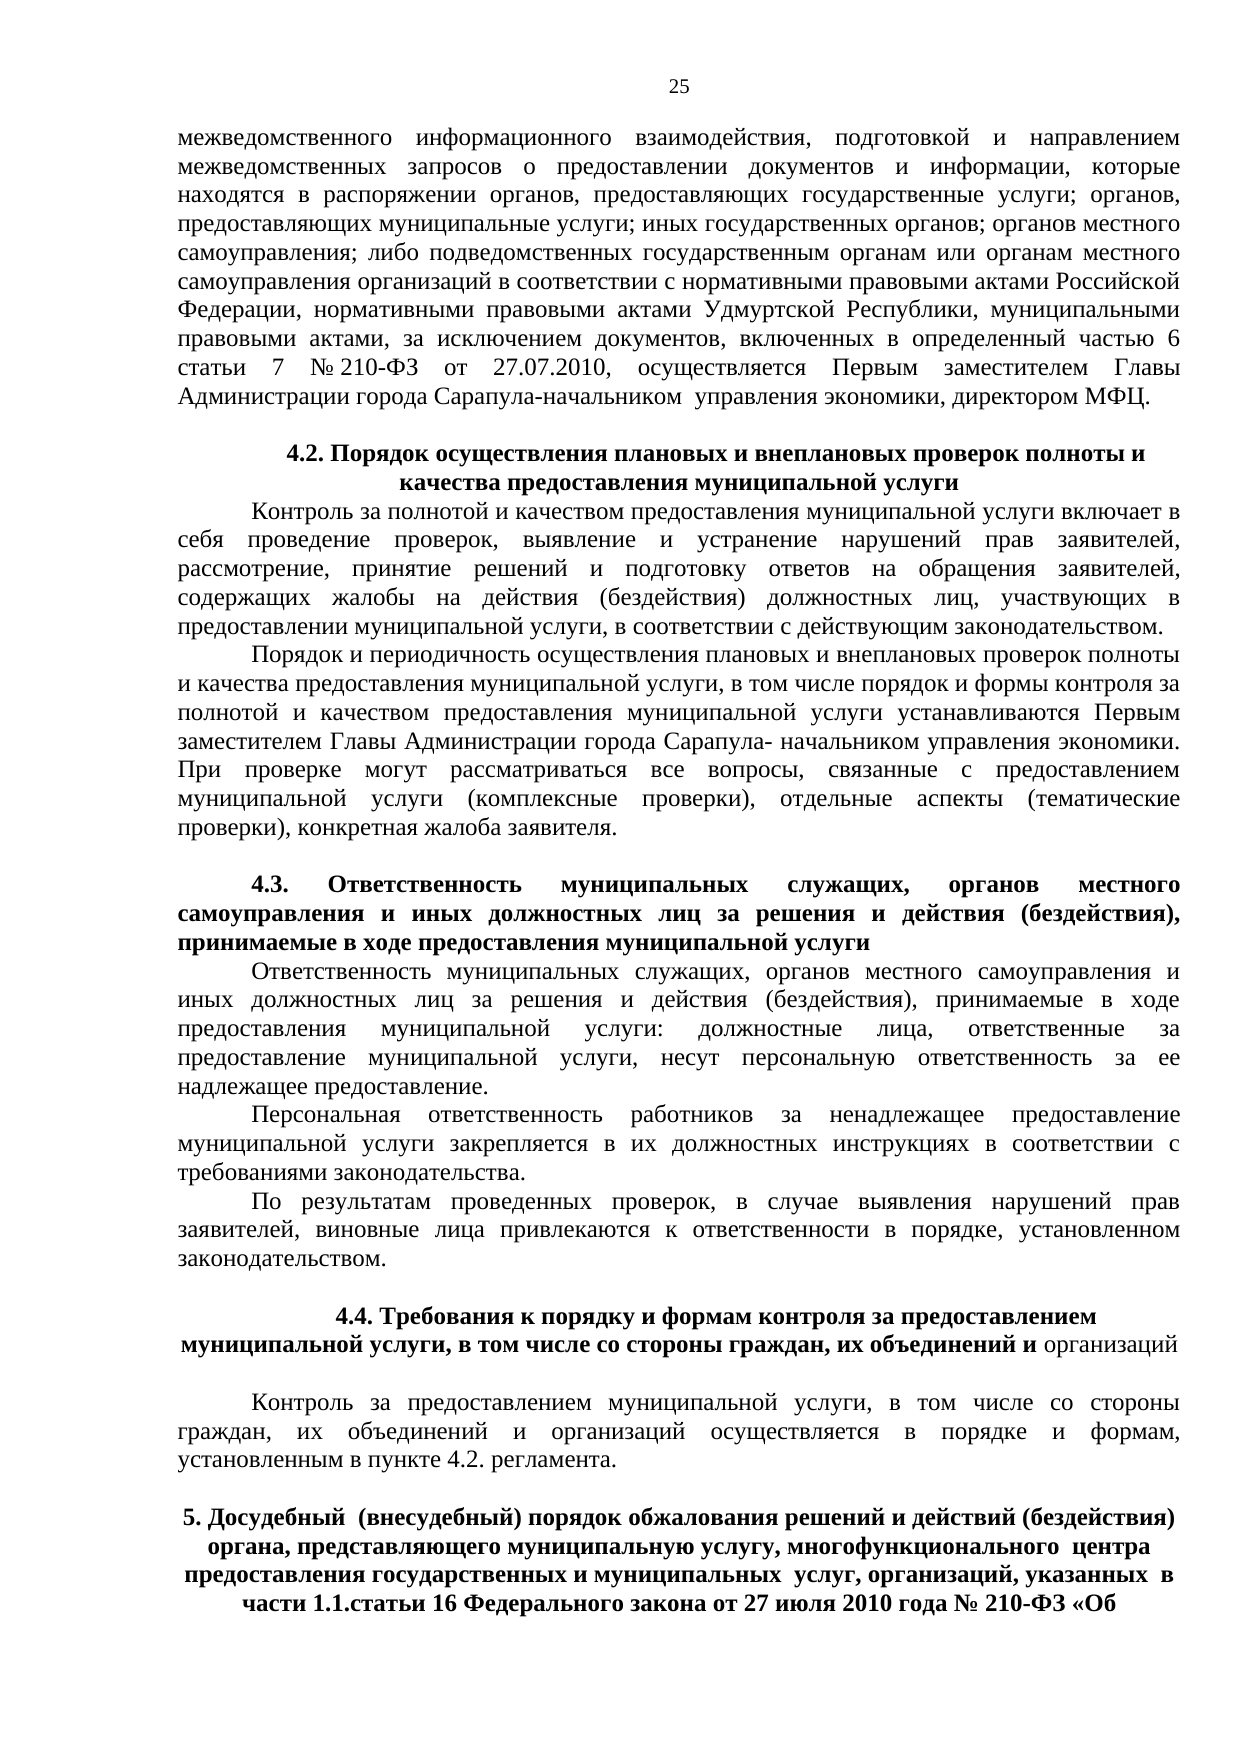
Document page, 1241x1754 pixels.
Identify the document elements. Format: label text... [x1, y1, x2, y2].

text Контроль за предоставлением муниципальной услуги, в том числе со стороны граждан, их объединений и организаций осуществляется в порядке и формам, установленным в пункте 4.2. регламента. [177, 1387, 1181, 1473]
text По результатам проведенных проверок, в случае выявления нарушений прав заявителей, виновные лица привлекаются к ответственности в порядке, установленном законодательством. [177, 1186, 1181, 1272]
text 4.2. Порядок осуществления плановых и внеплановых проверок полноты и качества предоставления муниципальной услуги [177, 438, 1181, 496]
text 4.3. Ответственность муниципальных служащих, органов местного самоуправления и иных должностных лиц за решения и действия (бездействия), принимаемые в ходе предоставления муниципальной услуги [177, 869, 1181, 956]
text Персональная ответственность работников за ненадлежащее предоставление муниципальной услуги закрепляется в их должностных инструкциях в соответствии с требованиями законодательства. [177, 1099, 1181, 1186]
text Порядок и периодичность осуществления плановых и внеплановых проверок полноты и качества предоставления муниципальной услуги, в том числе порядок и формы контроля за полнотой и качеством предоставления муниципальной услуги устанавливаются Первым заместителем Главы Администрации города Сарапула- начальником управления экономики. При проверке могут рассматриваться все вопросы, связанные с предоставлением муниципальной услуги (комплексные проверки), отдельные аспекты (тематические проверки), конкретная жалоба заявителя. [177, 639, 1181, 841]
text Контроль за полнотой и качеством предоставления муниципальной услуги включает в себя проведение проверок, выявление и устранение нарушений прав заявителей, рассмотрение, принятие решений и подготовку ответов на обращения заявителей, содержащих жалобы на действия (бездействия) должностных лиц, участвующих в предоставлении муниципальной услуги, в соответствии с действующим законодательством. [177, 496, 1181, 639]
text Ответственность муниципальных служащих, органов местного самоуправления и иных должностных лиц за решения и действия (бездействия), принимаемые в ходе предоставления муниципальной услуги: должностные лица, ответственные за предоставление муниципальной услуги, несут персональную ответственность за ее надлежащее предоставление. [177, 956, 1181, 1099]
text 4.4. Требования к порядку и формам контроля за предоставлением муниципальной услуги, в том числе со стороны граждан, их объединений и организаций [177, 1301, 1181, 1358]
